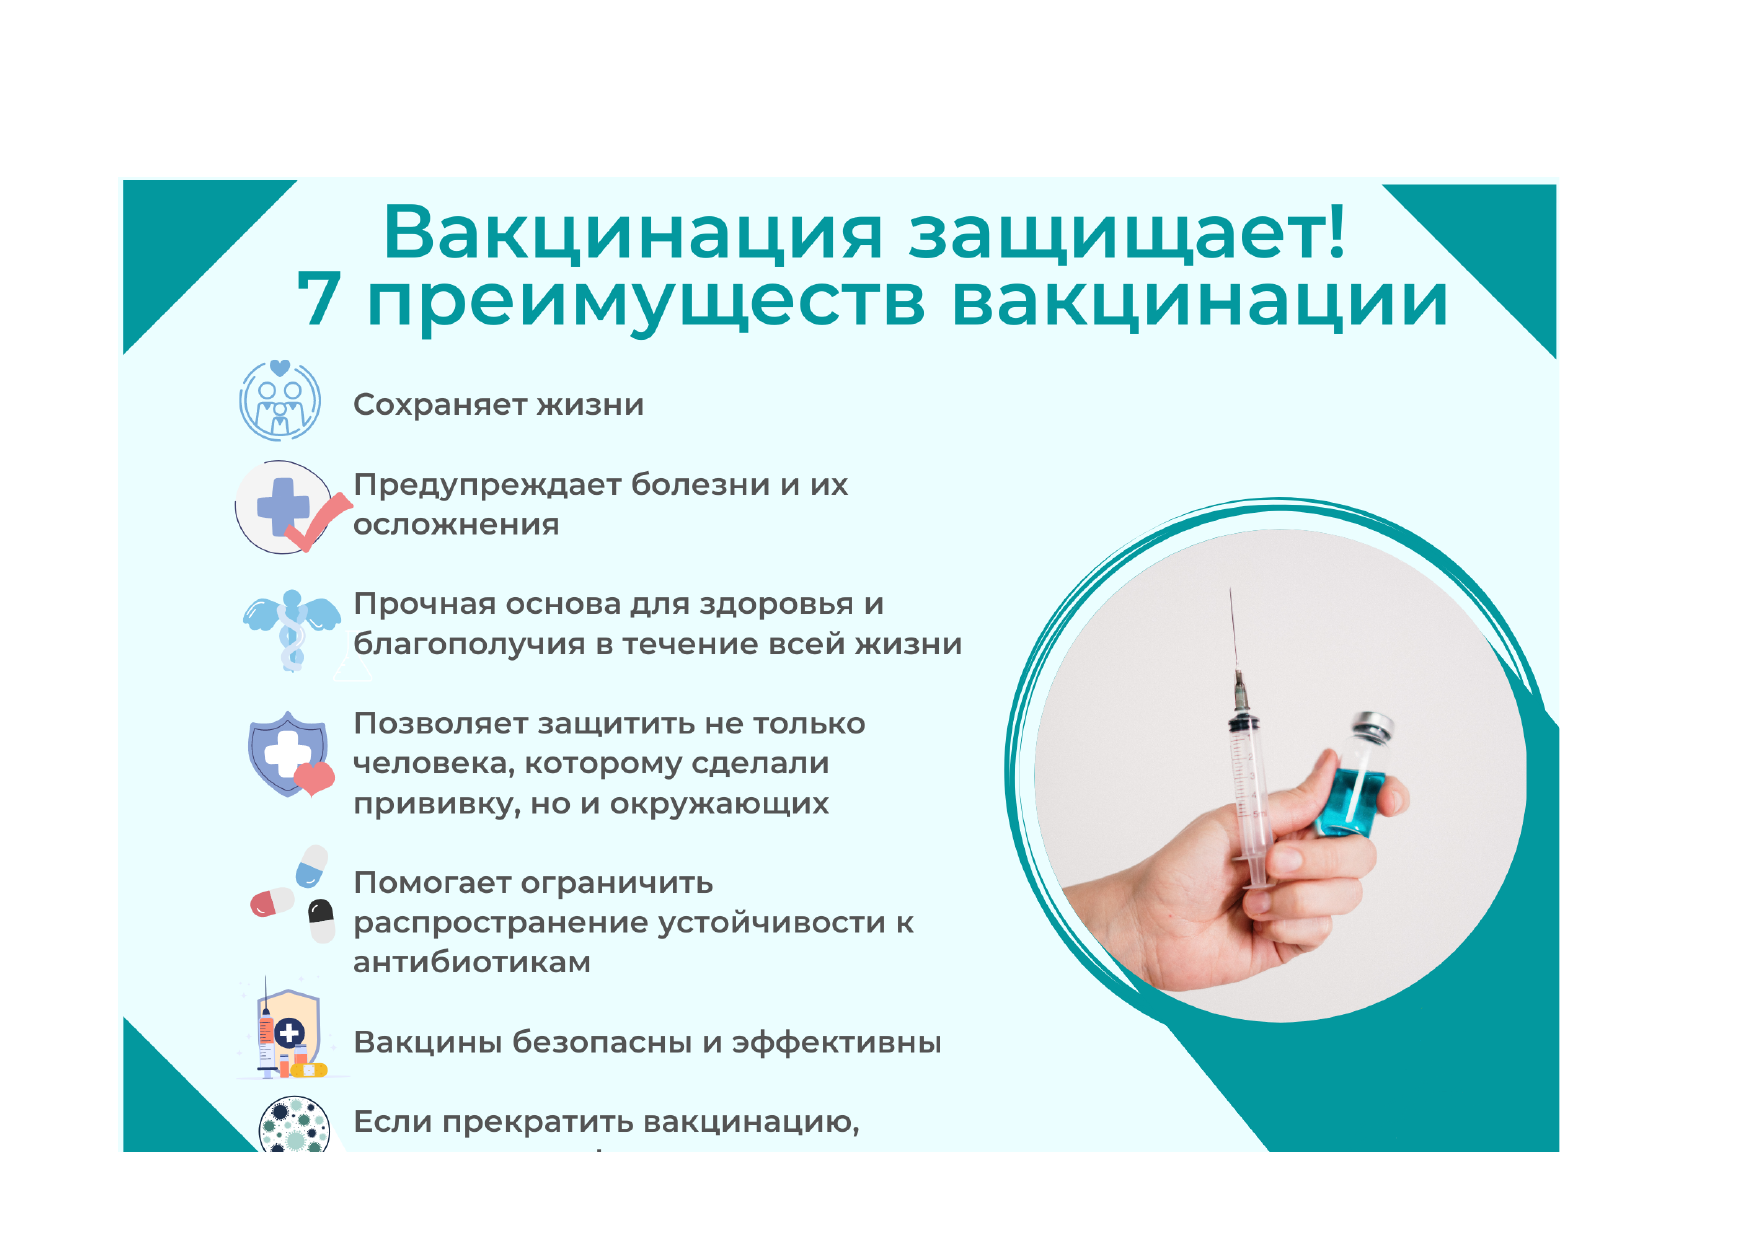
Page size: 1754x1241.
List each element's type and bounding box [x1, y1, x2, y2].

picture [118, 177, 1560, 1152]
